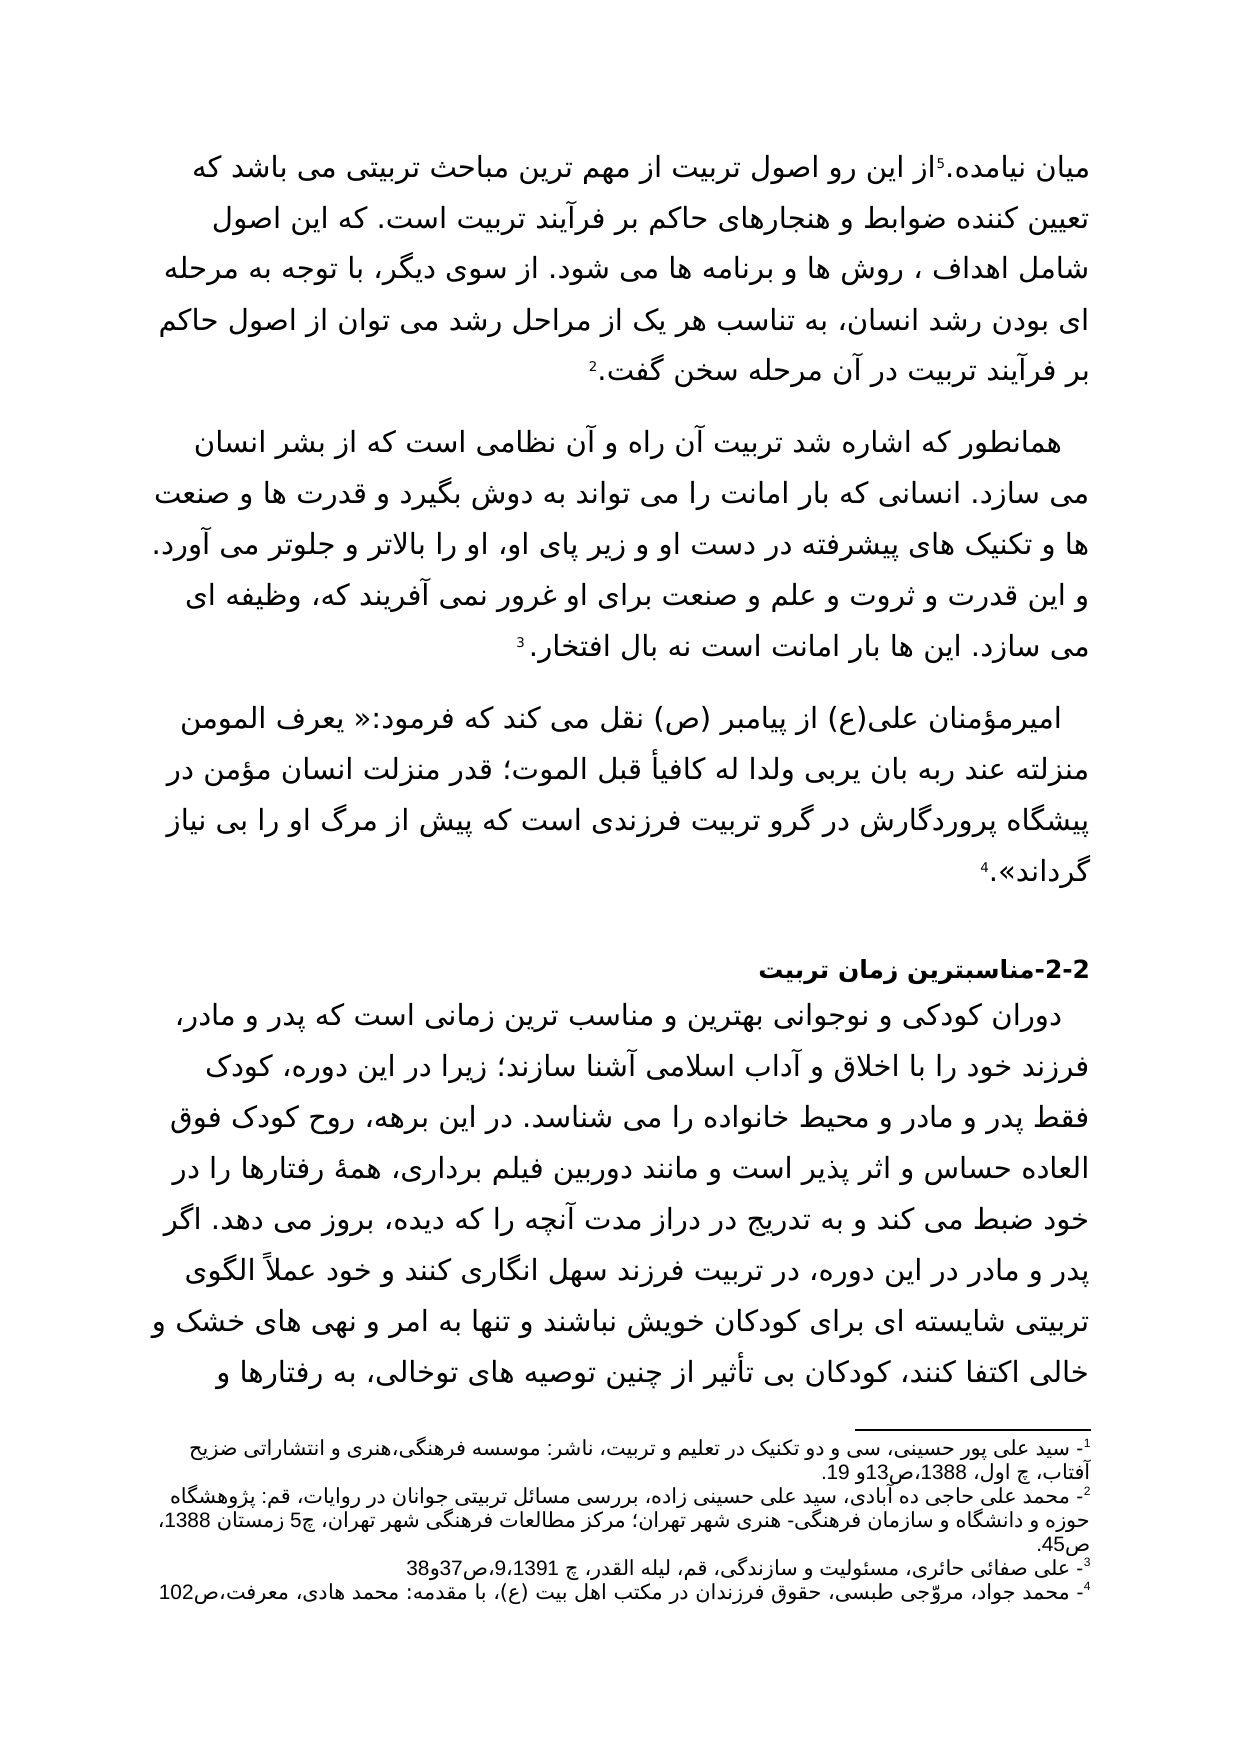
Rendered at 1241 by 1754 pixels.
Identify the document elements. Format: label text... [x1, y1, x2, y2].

text امیرمؤمنان علی(ع) از پیامبر (ص) نقل می کند که فرمود:« یعرف المومن منزلته عند ربه بان یربی ولدا له کافیأ قبل الموت؛ قدر منزلت انسان مؤمن در پیشگاه پروردگارش در گرو تربیت فرزندی است که پیش از مرگ او را بی نیاز گرداند». [150, 701, 1090, 888]
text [150, 998, 1090, 1389]
subtitle 2-2-مناسبترین زمان تربیت [150, 955, 1090, 984]
text همانطور که اشاره شد تربیت آن راه و آن نظامی است که از بشر انسان می سازد. انسانی که بار امانت را می تواند به دوش بگیرد و قدرت ها و صنعت ها و تکنیک های پیشرفته در دست او و زیر پای او، او را بالاتر و جلوتر می آورد. و این قدرت و ثروت و علم و صنعت برای او غرور نمی آفریند که، وظیفه ای می سازد. این ها بار امانت است نه بال افتخار. [150, 426, 1090, 663]
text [150, 150, 1090, 388]
